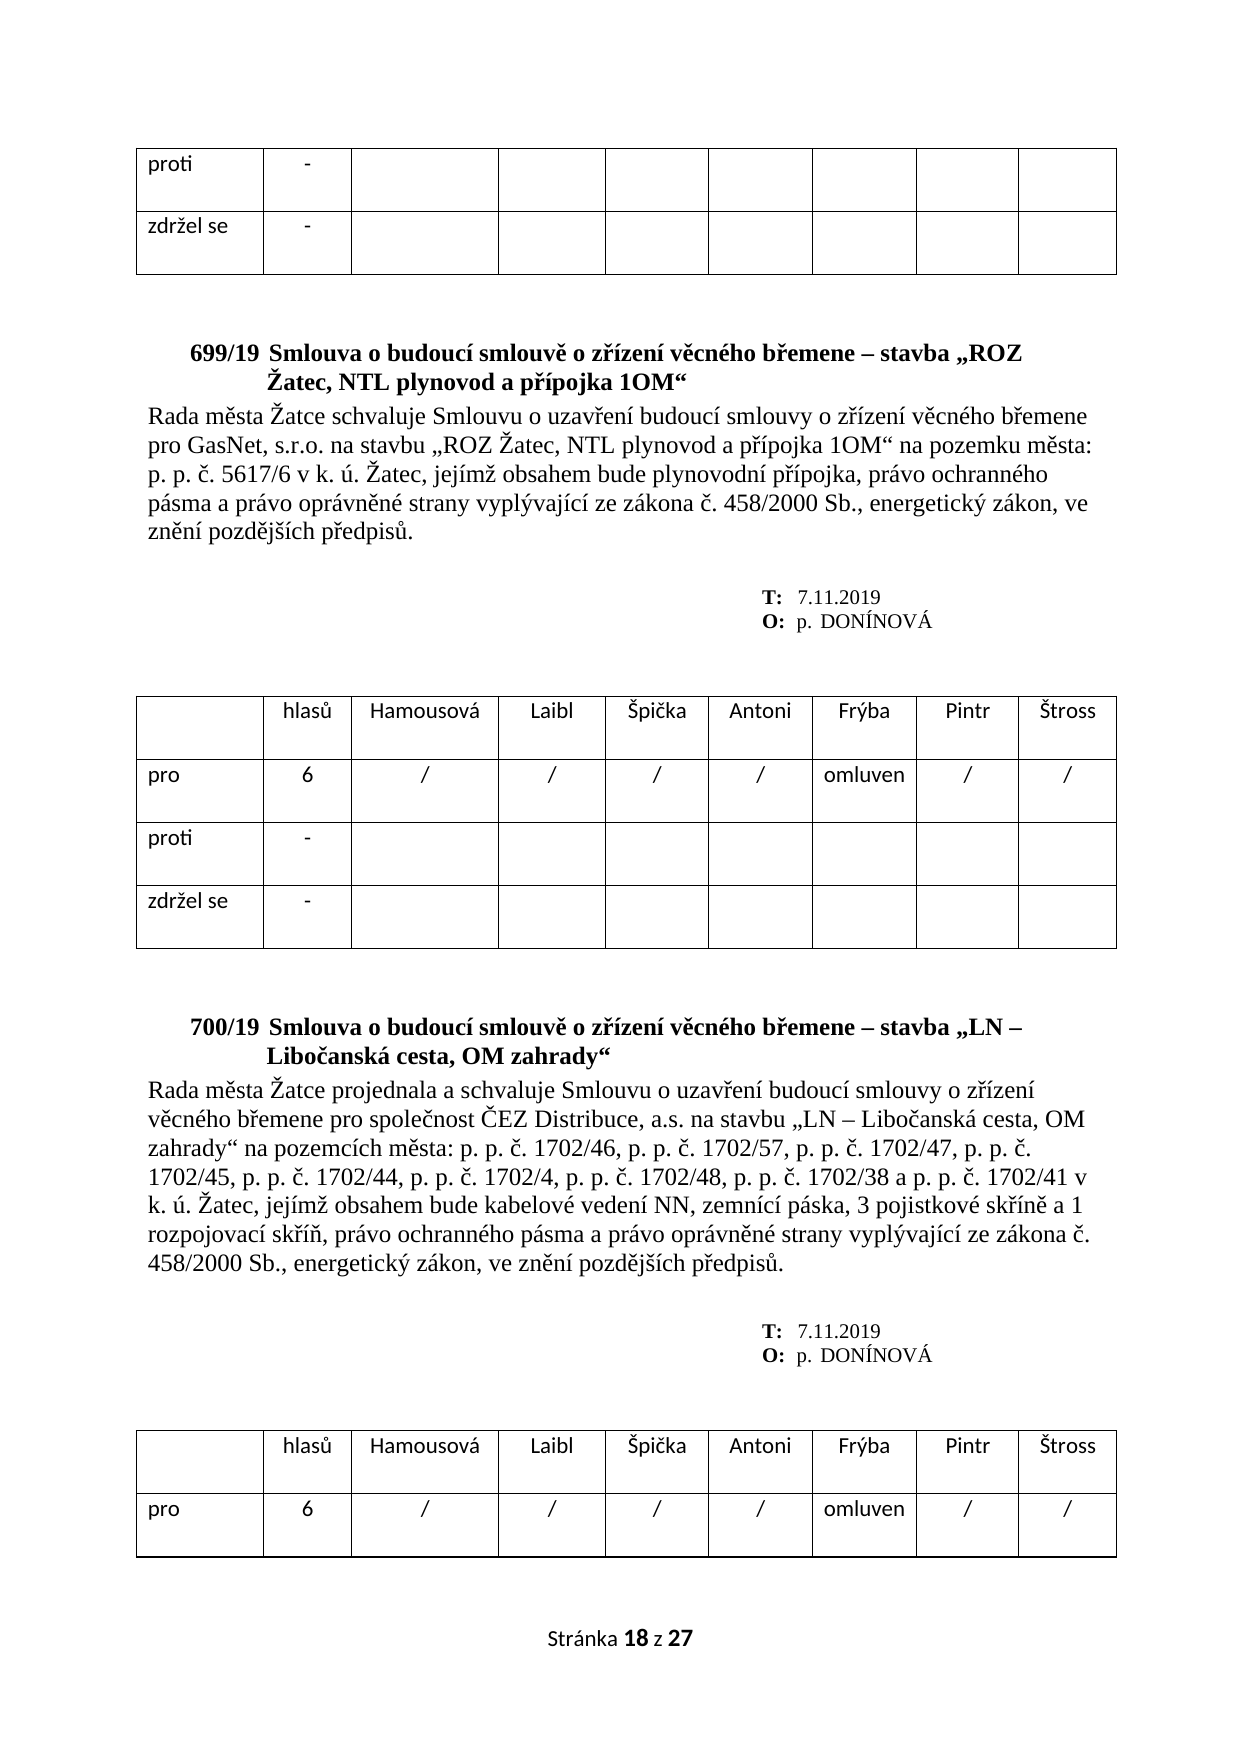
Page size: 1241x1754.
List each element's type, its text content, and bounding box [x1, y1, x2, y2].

table_header Pintr [917, 1431, 1018, 1493]
table_cell / [917, 1494, 1018, 1556]
table_cell [709, 823, 812, 885]
table_cell / [1019, 1494, 1116, 1556]
table_cell / [606, 760, 708, 822]
text Rada města Žatce projednala a schvaluje Smlouvu o uzavření budoucí smlouvy o zřízení [148, 1076, 1093, 1104]
table_cell [709, 212, 812, 274]
table_cell [606, 149, 708, 211]
table_cell / [917, 760, 1018, 822]
table_cell [813, 886, 916, 948]
table_cell / [499, 760, 605, 822]
table_cell [499, 212, 605, 274]
table_cell omluven [813, 760, 916, 822]
table_cell [1019, 886, 1116, 948]
table_cell / [709, 1494, 812, 1556]
table_header Hamousová [352, 1431, 498, 1493]
table_cell / [352, 760, 498, 822]
table_header Špička [606, 697, 708, 759]
table_cell / [606, 1494, 708, 1556]
table_cell proti [137, 823, 263, 885]
table_cell [499, 823, 605, 885]
table_cell omluven [813, 1494, 916, 1556]
table_cell [499, 149, 605, 211]
table_cell [352, 149, 498, 211]
table_cell [917, 886, 1018, 948]
table_cell [606, 823, 708, 885]
table_cell [352, 212, 498, 274]
table_cell [352, 886, 498, 948]
table_cell proti [137, 149, 263, 211]
text O: p. DONÍNOVÁ [148, 609, 1093, 633]
table_cell - [264, 823, 351, 885]
text Libočanská cesta, OM zahrady“ [148, 1041, 1093, 1070]
table_cell [606, 212, 708, 274]
text věcného břemene pro společnost ČEZ Distribuce, a.s. na stavbu „LN – Libočanská cesta, OM zahrady“ na pozemcích města: p. p. č. 1702/46, p. p. č. 1702/57, p. p. č. 1702/47, p. p. č. 1702/45, p. p. č. 1702/44, p. p. č. 1702/4, p. p. č. 1702/48, p. p. č. 1702/38 a p. p. č. 1702/41 v k. ú. Žatec, jejímž obsahem bude kabelové vedení NN, zemnící páska, 3 pojistkové skříně a 1 rozpojovací skříň, právo ochranného pásma a právo oprávněné strany vyplývající ze zákona č. 458/2000 Sb., energetický zákon, ve znění pozdějších předpisů. [148, 1104, 1093, 1277]
table_cell 6 [264, 1494, 351, 1556]
table_header [137, 1431, 263, 1493]
table_header [137, 697, 263, 759]
table_cell - [264, 149, 351, 211]
table_cell 6 [264, 760, 351, 822]
text 700/19 Smlouva o budoucí smlouvě o zřízení věcného břemene – stavba „LN – [148, 1012, 1093, 1041]
table_cell [499, 886, 605, 948]
text Žatec, NTL plynovod a přípojka 1OM“ [148, 367, 1093, 396]
text T: 7.11.2019 [148, 1319, 1093, 1343]
table_cell zdržel se [137, 212, 263, 274]
table_header hlasů [264, 1431, 351, 1493]
table_cell [352, 823, 498, 885]
table_cell [1019, 212, 1116, 274]
table_cell [709, 149, 812, 211]
table_cell pro [137, 760, 263, 822]
table_header Hamousová [352, 697, 498, 759]
table_header Frýba [813, 1431, 916, 1493]
table_header Antoni [709, 697, 812, 759]
table_cell [917, 823, 1018, 885]
table_cell [1019, 823, 1116, 885]
table_header Antoni [709, 1431, 812, 1493]
table_cell [813, 212, 916, 274]
table_cell [813, 149, 916, 211]
table_cell / [1019, 760, 1116, 822]
table_cell [709, 886, 812, 948]
table_cell zdržel se [137, 886, 263, 948]
table_header Laibl [499, 697, 605, 759]
table_cell [917, 149, 1018, 211]
table_cell - [264, 886, 351, 948]
table_cell [813, 823, 916, 885]
table_header Špička [606, 1431, 708, 1493]
text 699/19 Smlouva o budoucí smlouvě o zřízení věcného břemene – stavba „ROZ [148, 338, 1093, 367]
table_cell [917, 212, 1018, 274]
table_header Štross [1019, 697, 1116, 759]
table_cell / [499, 1494, 605, 1556]
table_header Pintr [917, 697, 1018, 759]
table_header Laibl [499, 1431, 605, 1493]
table_cell [1019, 149, 1116, 211]
table_cell pro [137, 1494, 263, 1556]
text T: 7.11.2019 [148, 585, 1093, 609]
table_header hlasů [264, 697, 351, 759]
table_header Štross [1019, 1431, 1116, 1493]
table_cell / [352, 1494, 498, 1556]
text O: p. DONÍNOVÁ [148, 1343, 1093, 1367]
table_cell / [709, 760, 812, 822]
table_cell [606, 886, 708, 948]
text Rada města Žatce schvaluje Smlouvu o uzavření budoucí smlouvy o zřízení věcného břemene pro GasNet, s.r.o. na stavbu „ROZ Žatec, NTL plynovod a přípojka 1OM“ na pozemku města: p. p. č. 5617/6 v k. ú. Žatec, jejímž obsahem bude plynovodní přípojka, právo ochranného pásma a právo oprávněné strany vyplývající ze zákona č. 458/2000 Sb., energetický zákon, ve znění pozdějších předpisů. [148, 401, 1093, 545]
table_header Frýba [813, 697, 916, 759]
table_cell - [264, 212, 351, 274]
